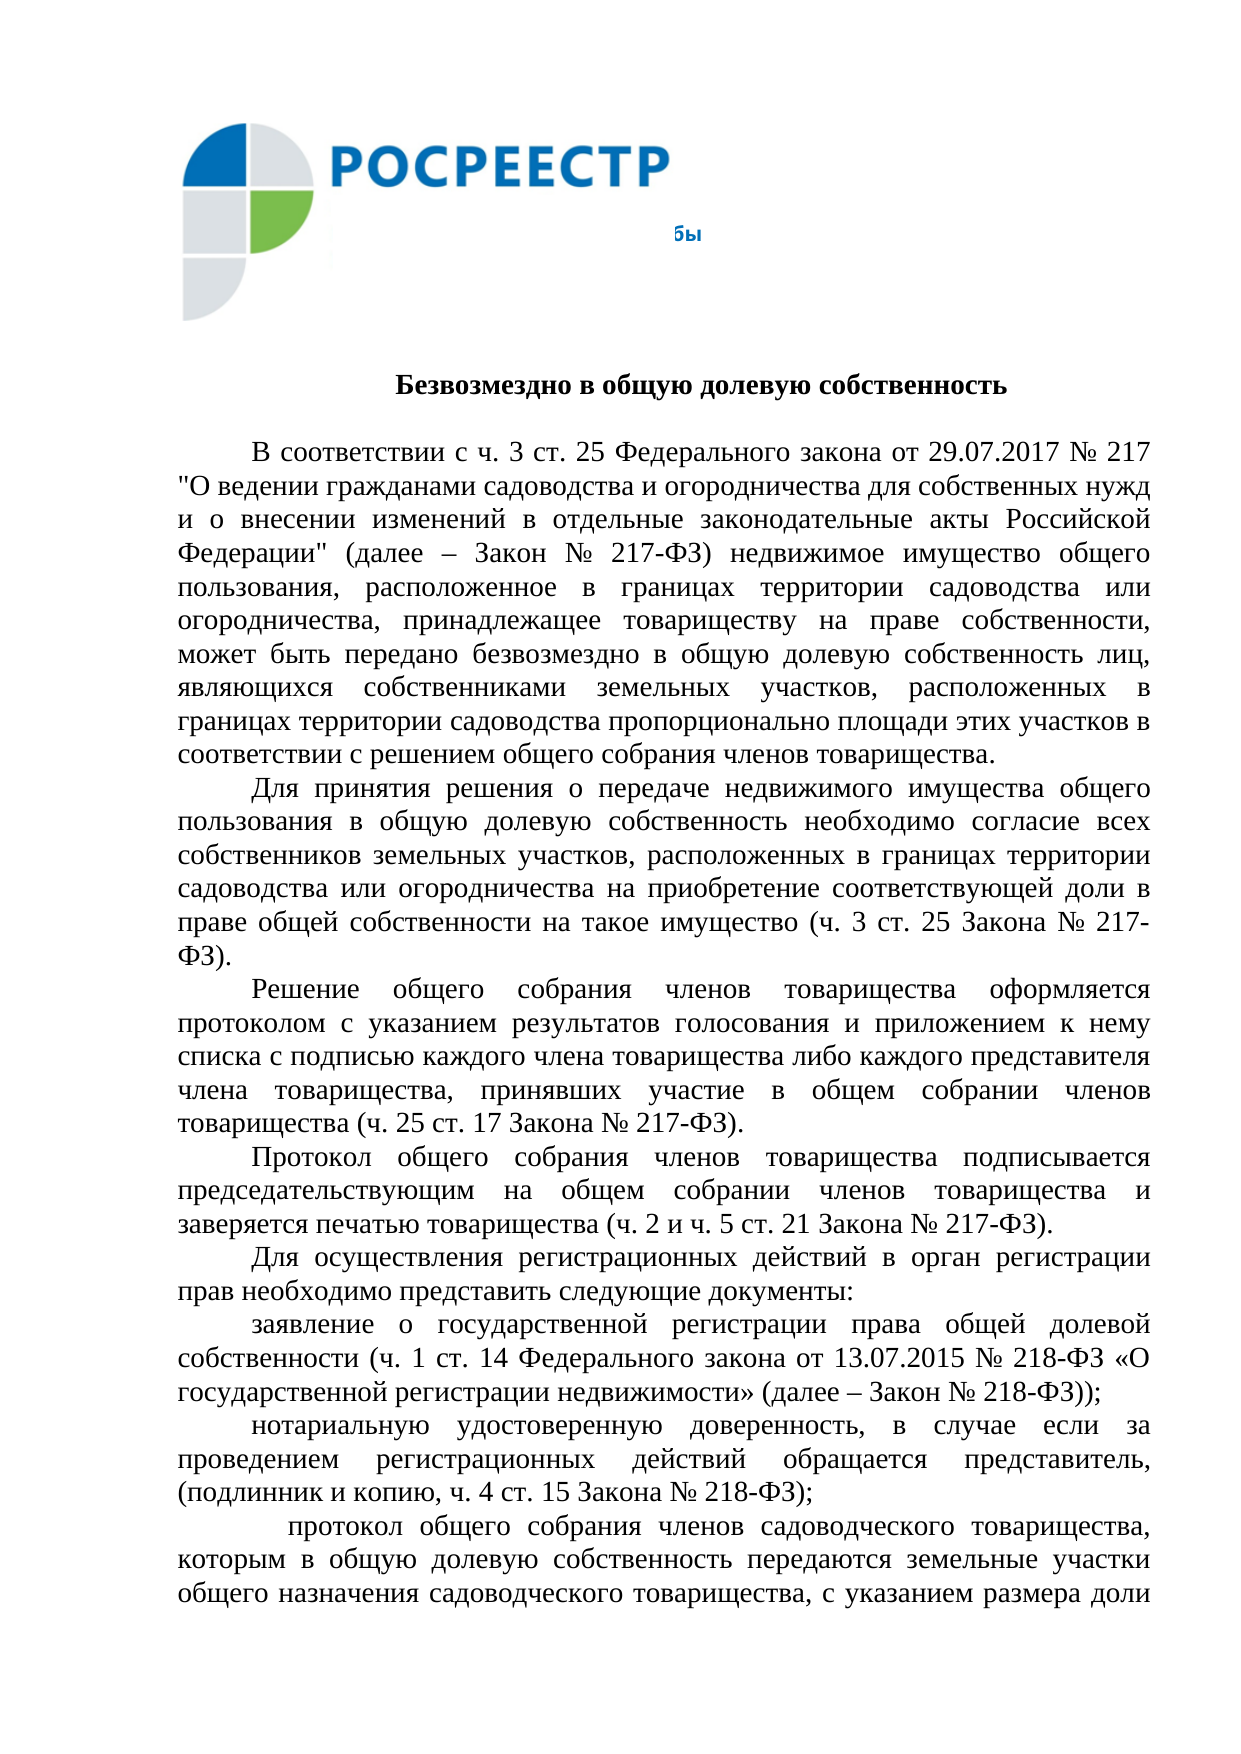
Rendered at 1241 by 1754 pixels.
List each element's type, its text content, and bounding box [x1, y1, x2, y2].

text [177, 1508, 1152, 1608]
text Решение общего собрания членов товарищества оформляется протоколом с указанием результатов голосования и приложением к нему списка с подписью каждого члена товарищества либо каждого представителя члена товарищества, принявших участие в общем собрании членов товарищества (ч. 25 ст. 17 Закона № 217-ФЗ). [177, 971, 1152, 1139]
text Для принятия решения о передаче недвижимого имущества общего пользования в общую долевую собственность необходимо согласие всех собственников земельных участков, расположенных в границах территории садоводства или огородничества на приобретение соответствующей доли в праве общей собственности на такое имущество (ч. 3 ст. 25 Закона № 217-ФЗ). [177, 770, 1152, 971]
picture [177, 118, 675, 334]
text Протокол общего собрания членов товарищества подписывается председательствующим на общем собрании членов товарищества и заверяется печатью товарищества (ч. 2 и ч. 5 ст. 21 Закона № 217-ФЗ). [177, 1139, 1152, 1239]
text нотариальную удостоверенную доверенность, в случае если за проведением регистрационных действий обращается представитель, (подлинник и копию, ч. 4 ст. 15 Закона № 218-ФЗ); [177, 1407, 1152, 1508]
text заявление о государственной регистрации права общей долевой собственности (ч. 1 ст. 14 Федерального закона от 13.07.2015 № 218-ФЗ «О государственной регистрации недвижимости» (далее – Закон № 218-ФЗ)); [177, 1307, 1152, 1407]
text Для осуществления регистрационных действий в орган регистрации прав необходимо представить следующие документы: [177, 1239, 1152, 1307]
text Безвозмездно в общую долевую собственность [177, 367, 1152, 401]
text В соответствии с ч. 3 ст. 25 Федерального закона от 29.07.2017 № 217 "О ведении гражданами садоводства и огородничества для собственных нужд и о внесении изменений в отдельные законодательные акты Российской Федерации" (далее – Закон № 217-ФЗ) недвижимое имущество общего пользования, расположенное в границах территории садоводства или огородничества, принадлежащее товариществу на праве собственности, может быть передано безвозмездно в общую долевую собственность лиц, являющихся собственниками земельных участков, расположенных в границах территории садоводства пропорционально площади этих участков в соответствии с решением общего собрания членов товарищества. [177, 434, 1152, 770]
